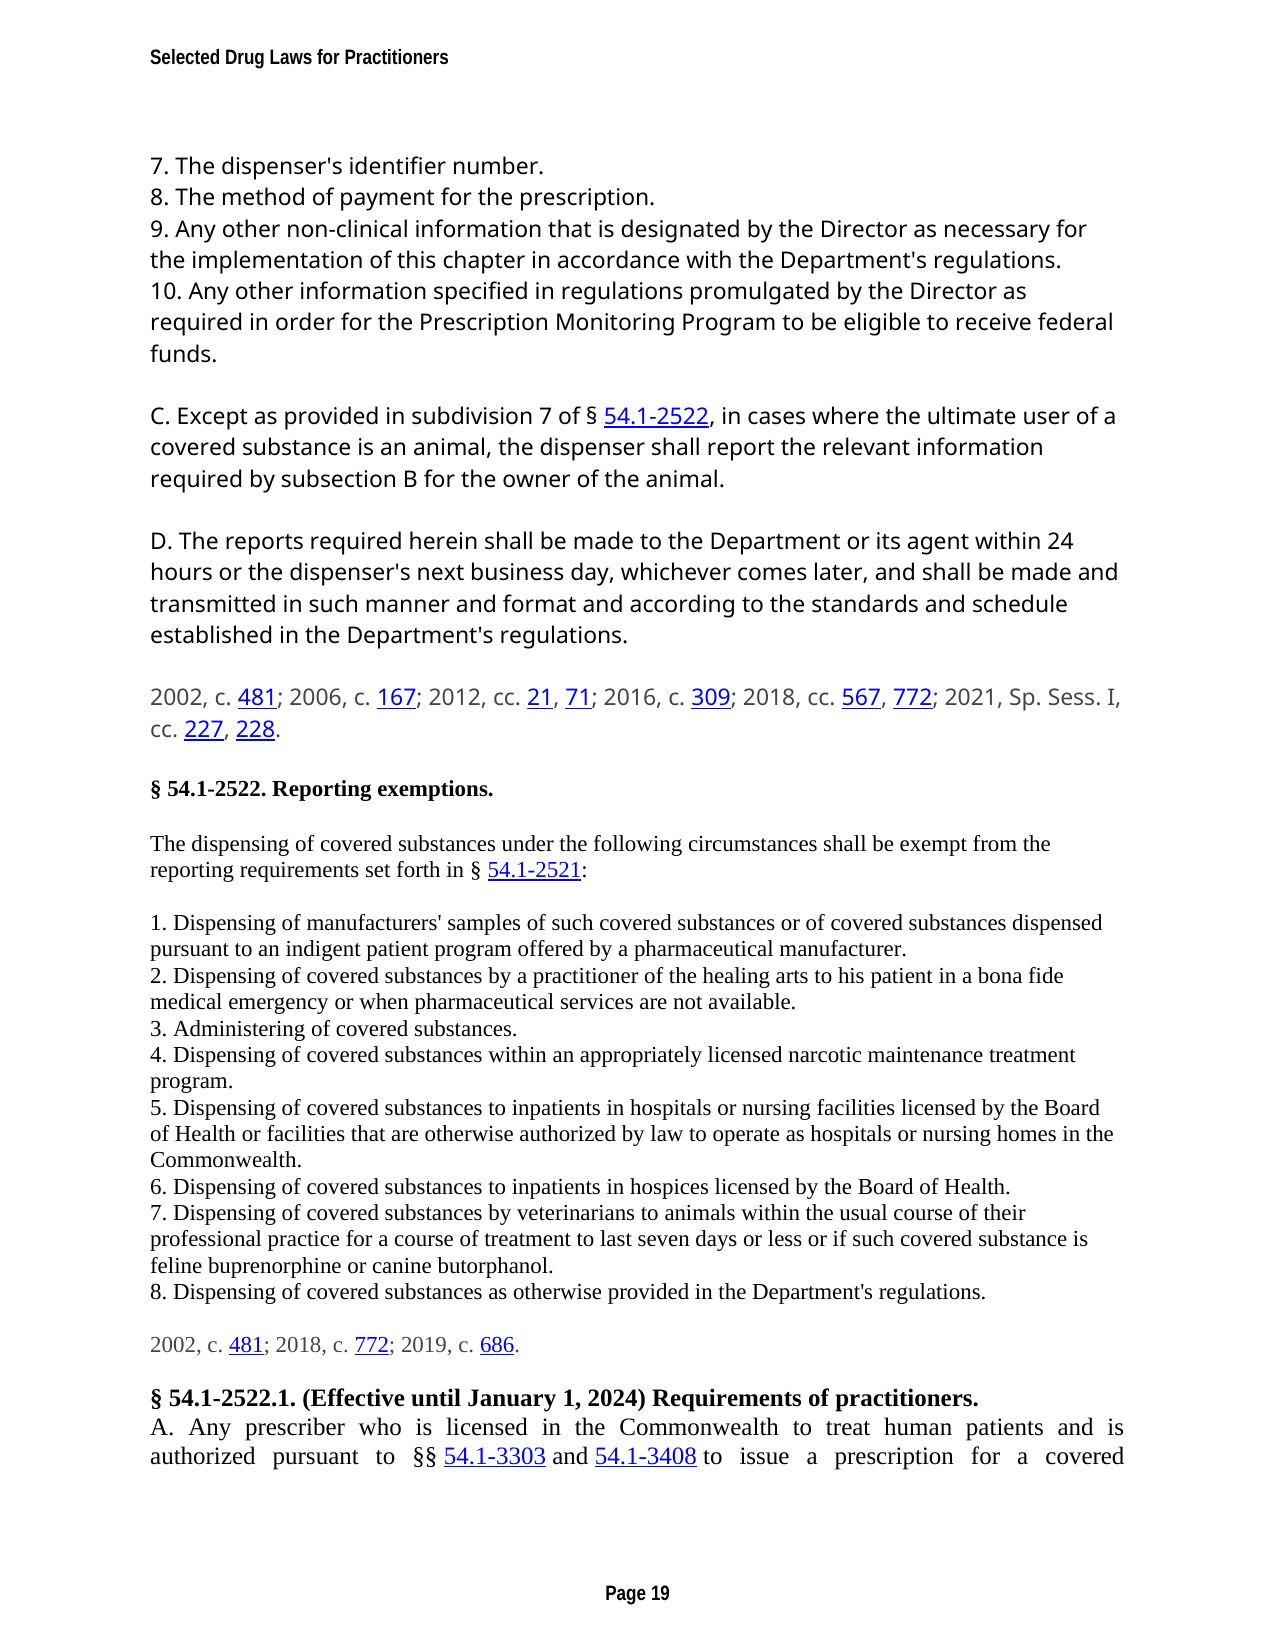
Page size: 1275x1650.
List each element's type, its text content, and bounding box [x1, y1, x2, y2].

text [150, 1412, 1125, 1470]
text 2. Dispensing of covered substances by a practitioner of the healing arts to his patient in a bona fide medical emergency or when pharmaceutical services are not available. [150, 962, 1125, 1014]
text 9. Any other non-clinical information that is designated by the Director as necessary for the implementation of this chapter in accordance with the Department's regulations. [150, 212, 1125, 275]
text 8. The method of payment for the prescription. [150, 181, 1125, 212]
text 1. Dispensing of manufacturers' samples of such covered substances or of covered substances dispensed pursuant to an indigent patient program offered by a pharmaceutical manufacturer. [150, 909, 1125, 962]
text 7. Dispensing of covered substances by veterinarians to animals within the usual course of their professional practice for a course of treatment to last seven days or less or if such covered substance is feline buprenorphine or canine butorphanol. [150, 1199, 1125, 1278]
text 10. Any other information specified in regulations promulgated by the Director as required in order for the Prescription Monitoring Program to be eligible to receive federal funds. [150, 275, 1125, 369]
text D. The reports required herein shall be made to the Department or its agent within 24 hours or the dispenser's next business day, whichever comes later, and shall be made and transmitted in such manner and format and according to the standards and schedule established in the Department's regulations. [150, 525, 1125, 650]
text The dispensing of covered substances under the following circumstances shall be exempt from the reporting requirements set forth in § 54.1-2521: [150, 830, 1125, 883]
text 2002, c. 481; 2006, c. 167; 2012, cc. 21, 71; 2016, c. 309; 2018, cc. 567, 772; 2021, Sp. Sess. I, cc. 227, 228. [150, 681, 1125, 744]
text 4. Dispensing of covered substances within an appropriately licensed narcotic maintenance treatment program. [150, 1041, 1125, 1094]
text 6. Dispensing of covered substances to inpatients in hospices licensed by the Board of Health. [150, 1173, 1125, 1199]
text C. Except as provided in subdivision 7 of § 54.1-2522, in cases where the ultimate user of a covered substance is an animal, the dispenser shall report the relevant information required by subsection B for the owner of the animal. [150, 400, 1125, 494]
text 3. Administering of covered substances. [150, 1014, 1125, 1041]
text 8. Dispensing of covered substances as otherwise provided in the Department's regulations. [150, 1278, 1125, 1304]
text 5. Dispensing of covered substances to inpatients in hospitals or nursing facilities licensed by the Board of Health or facilities that are otherwise authorized by law to operate as hospitals or nursing homes in the Commonwealth. [150, 1094, 1125, 1173]
subtitle § 54.1-2522. Reporting exemptions. [150, 775, 1125, 801]
text 2002, c. 481; 2018, c. 772; 2019, c. 686. [150, 1331, 1125, 1357]
subtitle § 54.1-2522.1. (Effective until January 1, 2024) Requirements of practitioners. [150, 1383, 1125, 1412]
text 7. The dispenser's identifier number. [150, 150, 1125, 181]
